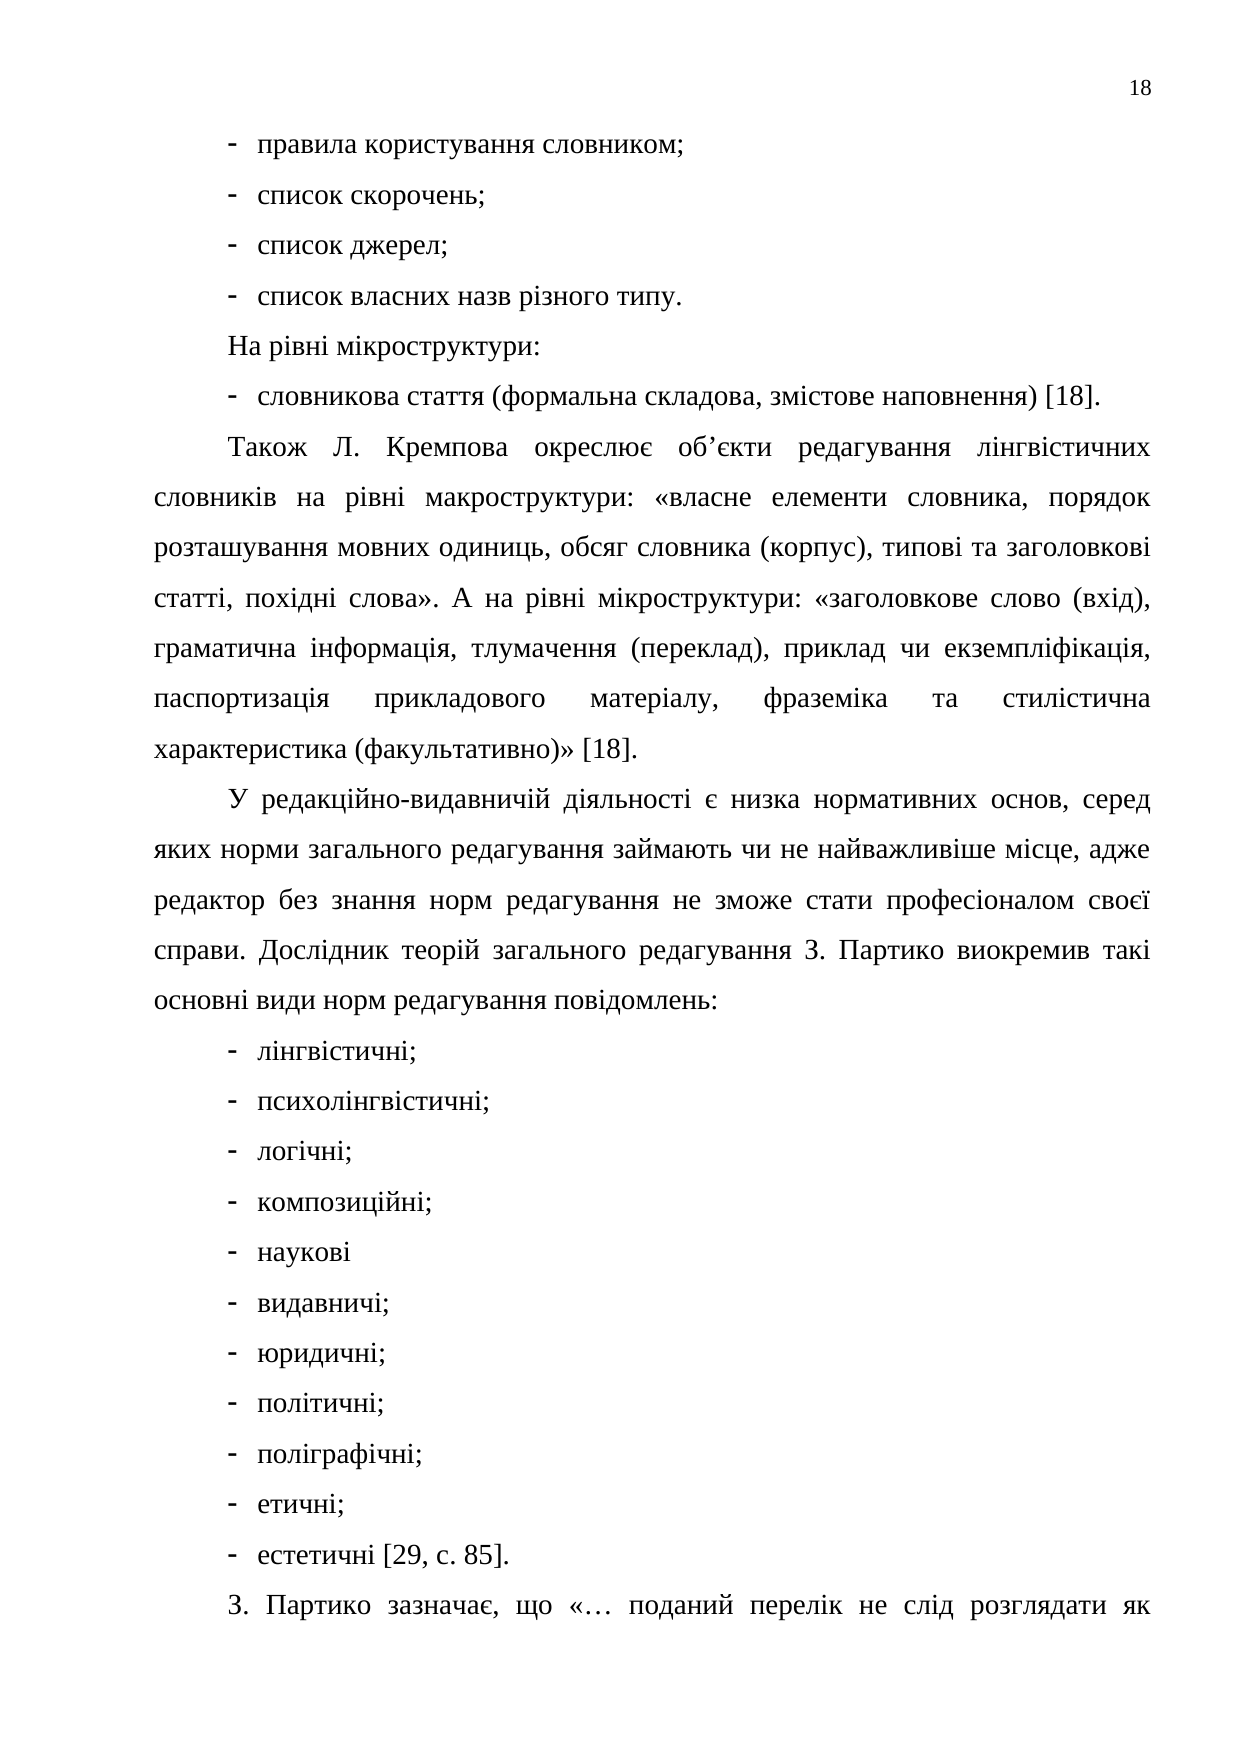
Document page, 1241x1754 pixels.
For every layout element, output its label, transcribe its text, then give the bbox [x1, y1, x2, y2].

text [153, 1587, 1152, 1621]
list правила користування словником; [153, 127, 1152, 160]
list список власних назв різного типу. [153, 278, 1152, 311]
text Також Л. Кремпова окреслює об’єкти редагування лінгвістичних словників на рівні макроструктури: «власне елементи словника, порядок розташування мовних одиниць, обсяг словника (корпус), типові та заголовкові статті, похідні слова». А на рівні мікроструктури: «заголовкове слово (вхід), граматична інформація, тлумачення (переклад), приклад чи екземпліфікація, паспортизація прикладового матеріалу, фраземіка та стилістична характеристика (факультативно)» [18]. [153, 429, 1152, 764]
list психолінгвістичні; [153, 1083, 1152, 1117]
list композиційні; [153, 1184, 1152, 1218]
list логічні; [153, 1133, 1152, 1167]
text У редакційно-видавничій діяльності є низка нормативних основ, серед яких норми загального редагування займають чи не найважливіше місце, адже редактор без знання норм редагування не зможе стати професіоналом своєї справи. Дослідник теорій загального редагування З. Партико виокремив такі основні види норм редагування повідомлень: [153, 781, 1152, 1016]
list список джерел; [153, 227, 1152, 261]
text На рівні мікроструктури: [153, 328, 1152, 362]
list видавничі; [153, 1285, 1152, 1318]
list етичні; [153, 1486, 1152, 1520]
list лінгвістичні; [153, 1033, 1152, 1066]
list поліграфічні; [153, 1436, 1152, 1470]
list список скорочень; [153, 177, 1152, 211]
list наукові [153, 1234, 1152, 1268]
list юридичні; [153, 1335, 1152, 1369]
list естетичні [29, с. 85]. [153, 1537, 1152, 1571]
list політичні; [153, 1386, 1152, 1419]
list словникова стаття (формальна складова, змістове наповнення) [18]. [153, 378, 1152, 412]
